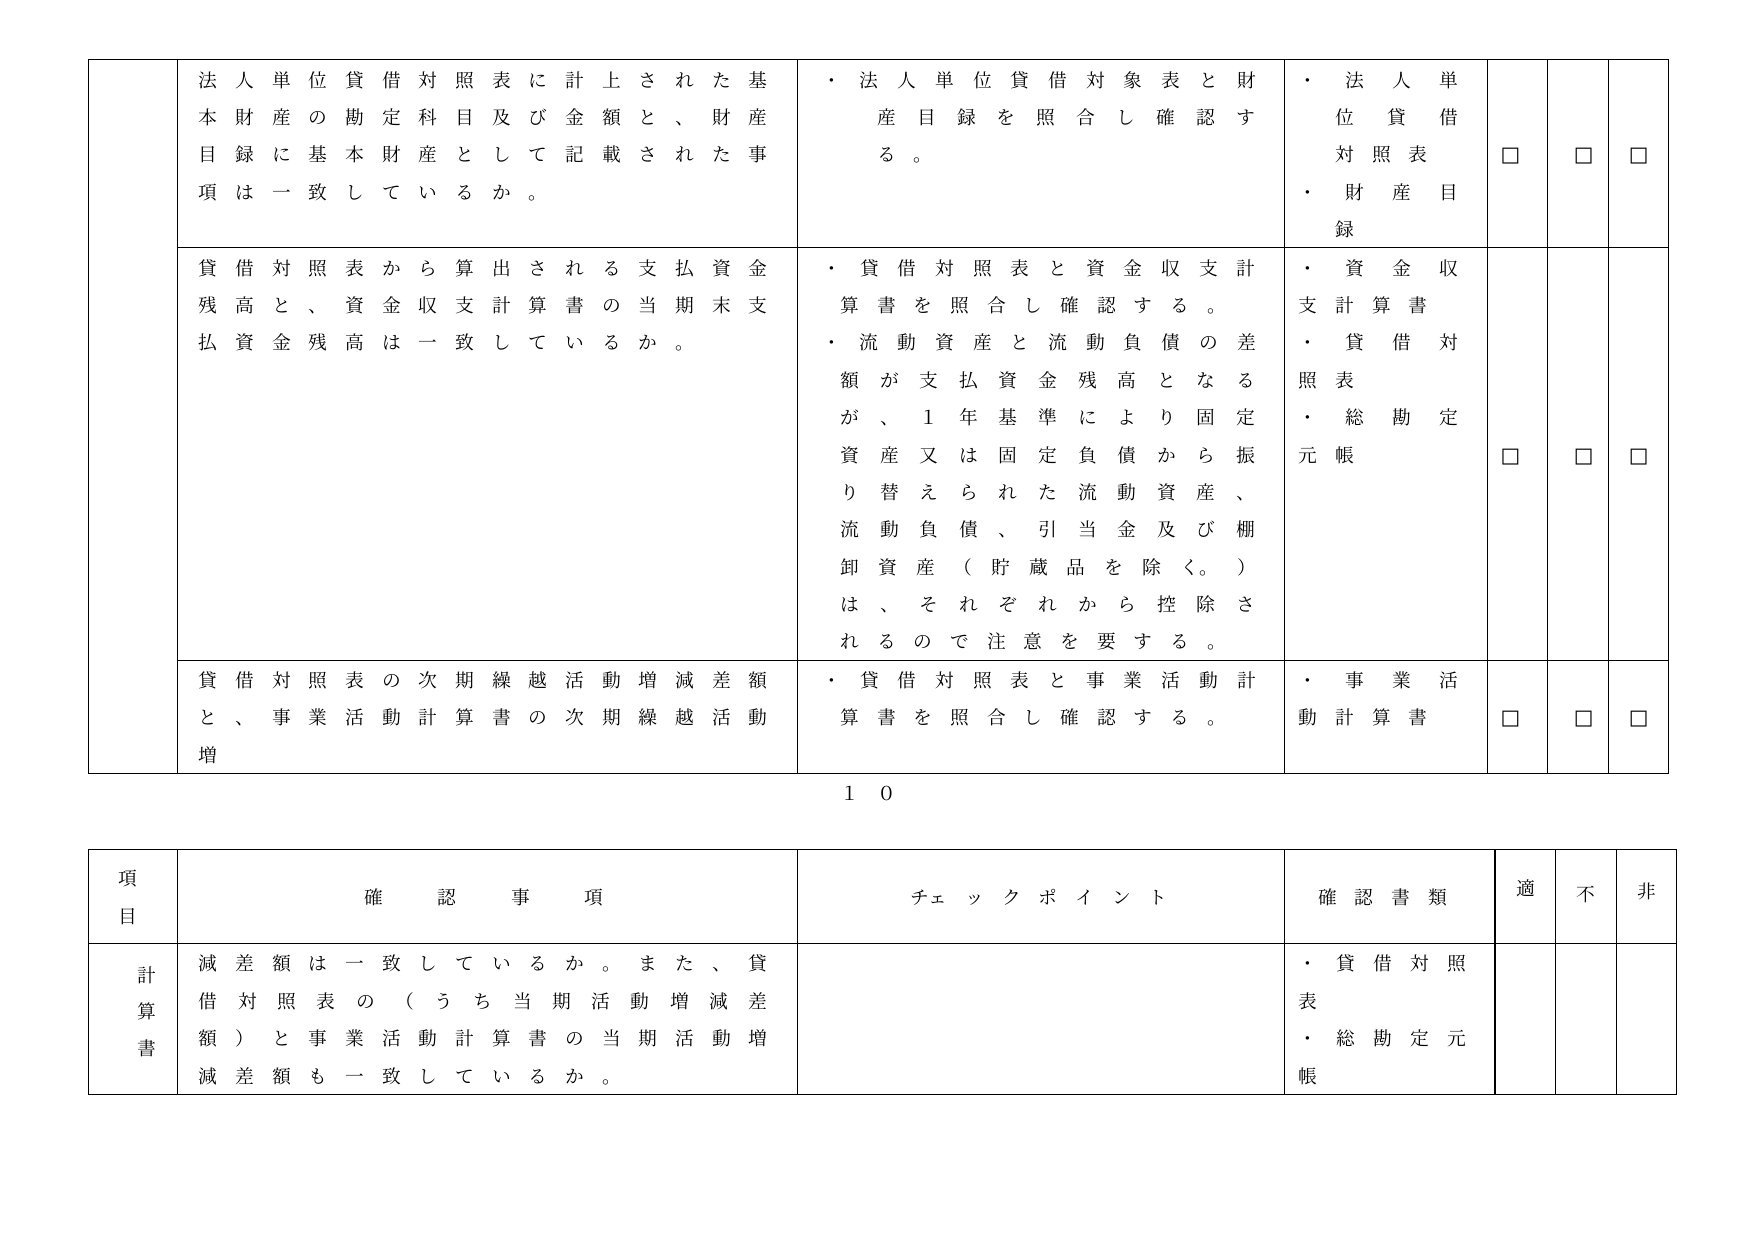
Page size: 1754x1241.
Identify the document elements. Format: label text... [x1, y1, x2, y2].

table_cell □ [1609, 60, 1668, 247]
table_cell 法人単位貸借対照表に計上された基本財産の勘定科目及び金額と、財産目録に基本財産として記載された事項は一致しているか。 [178, 60, 797, 247]
table_cell □ [1488, 60, 1547, 247]
table_header チェックポイント [798, 850, 1284, 943]
table_cell □ [1609, 661, 1668, 773]
table_cell [1496, 944, 1555, 1094]
table_cell [1617, 944, 1676, 1094]
table_cell □ [1548, 248, 1608, 659]
table_cell □ [1488, 661, 1547, 773]
table_cell ・貸借対照表と事業活動計算書を照合し確認する。 [798, 661, 1284, 773]
text １０ [89, 774, 1665, 811]
table_cell ・貸借対照表と資金収支計算書を照合し確認する。 ・流動資産と流動負債の差額が支払資金残高となるが、１年基準により固定資産又は固定負債から振り替えられた流動資産、流動負債、引当金及び棚卸資産（貯蔵品を除く。）は、それぞれから控除されるので注意を要する。 [798, 248, 1284, 659]
table_cell ・貸借対照表 ・総勘定元帳 [1285, 944, 1494, 1094]
table_cell ・法人単位貸借対象表と財産目録を照合し確認する。 [798, 60, 1284, 247]
table_cell □ [1488, 248, 1547, 659]
table_cell □ [1609, 248, 1668, 659]
table_cell ・資金収支計算書 ・貸借対照表 ・総勘定元帳 [1285, 248, 1487, 659]
table_header 適 [1496, 850, 1555, 943]
table_cell □ [1548, 60, 1608, 247]
table_cell □ [1548, 661, 1608, 773]
table_cell [1556, 944, 1616, 1094]
table_header 項目 [89, 850, 177, 943]
table_cell [798, 944, 1284, 1094]
table_cell ・法人単位貸借対照表 ・財産目録 [1285, 60, 1487, 247]
table_cell 減差額は一致しているか。また、貸借対照表の（うち当期活動増減差額）と事業活動計算書の当期活動増減差額も一致しているか。 [178, 944, 797, 1094]
table_cell 計算書類 [89, 944, 177, 1094]
table_cell ・事業活動計算書 [1285, 661, 1487, 773]
table_header 確 認 事 項 [178, 850, 797, 943]
table_header 非該当 [1617, 850, 1676, 943]
table_header 不 適 [1556, 850, 1616, 943]
table_cell 貸借対照表の次期繰越活動増減差額と、事業活動計算書の次期繰越活動増 [178, 661, 797, 773]
table_header 確認書類 [1285, 850, 1494, 943]
table_cell 貸借対照表から算出される支払資金残高と、資金収支計算書の当期末支払資金残高は一致しているか。 [178, 248, 797, 659]
